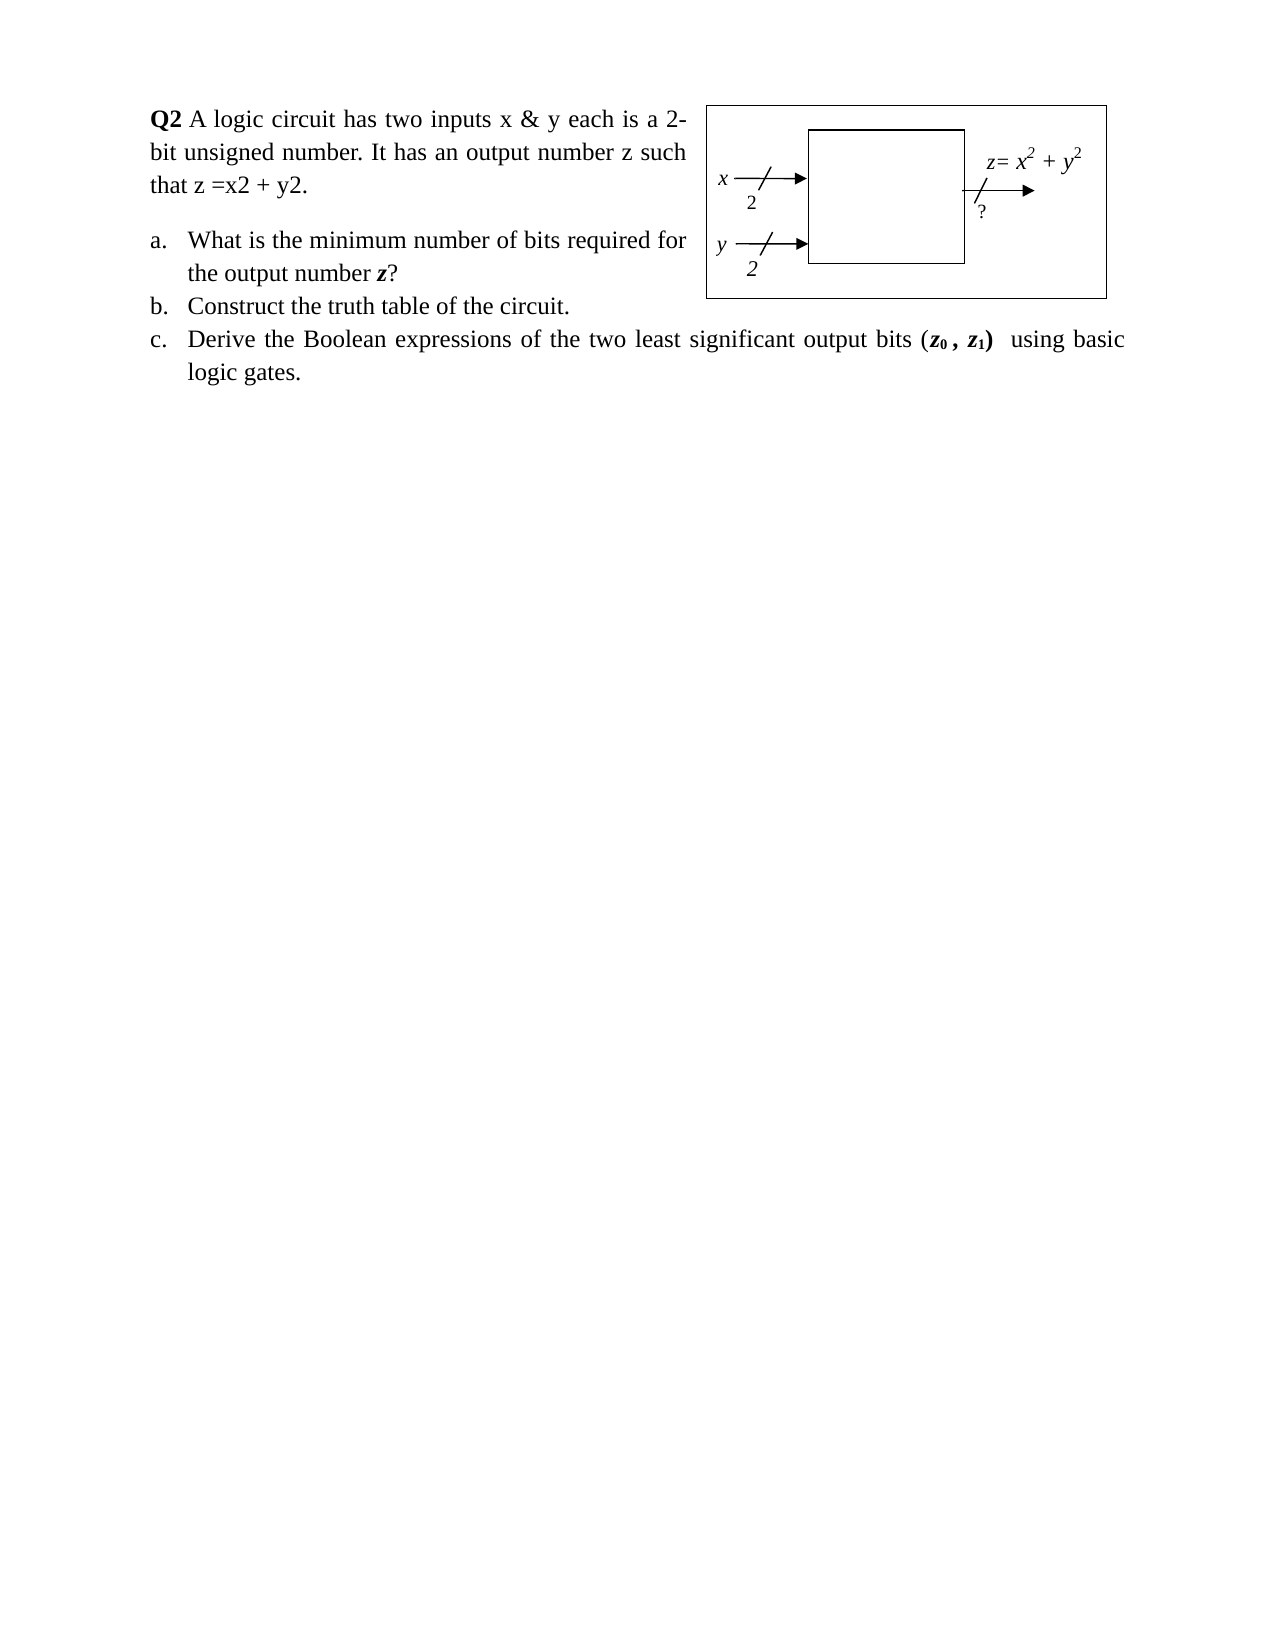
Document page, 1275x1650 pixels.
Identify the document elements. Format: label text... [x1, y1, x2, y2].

text Q2 A logic circuit has two inputs x & y each is a 2-bit unsigned number. It has an output number z such that z =x2 + y2. [150, 104, 1125, 198]
list Construct the truth table of the circuit. [150, 291, 1125, 319]
list What is the minimum number of bits required for the output number z? [150, 225, 1125, 287]
list Derive the Boolean expressions of the two least significant output bits (z0 , z1) using basic logic gates. [150, 324, 1125, 386]
